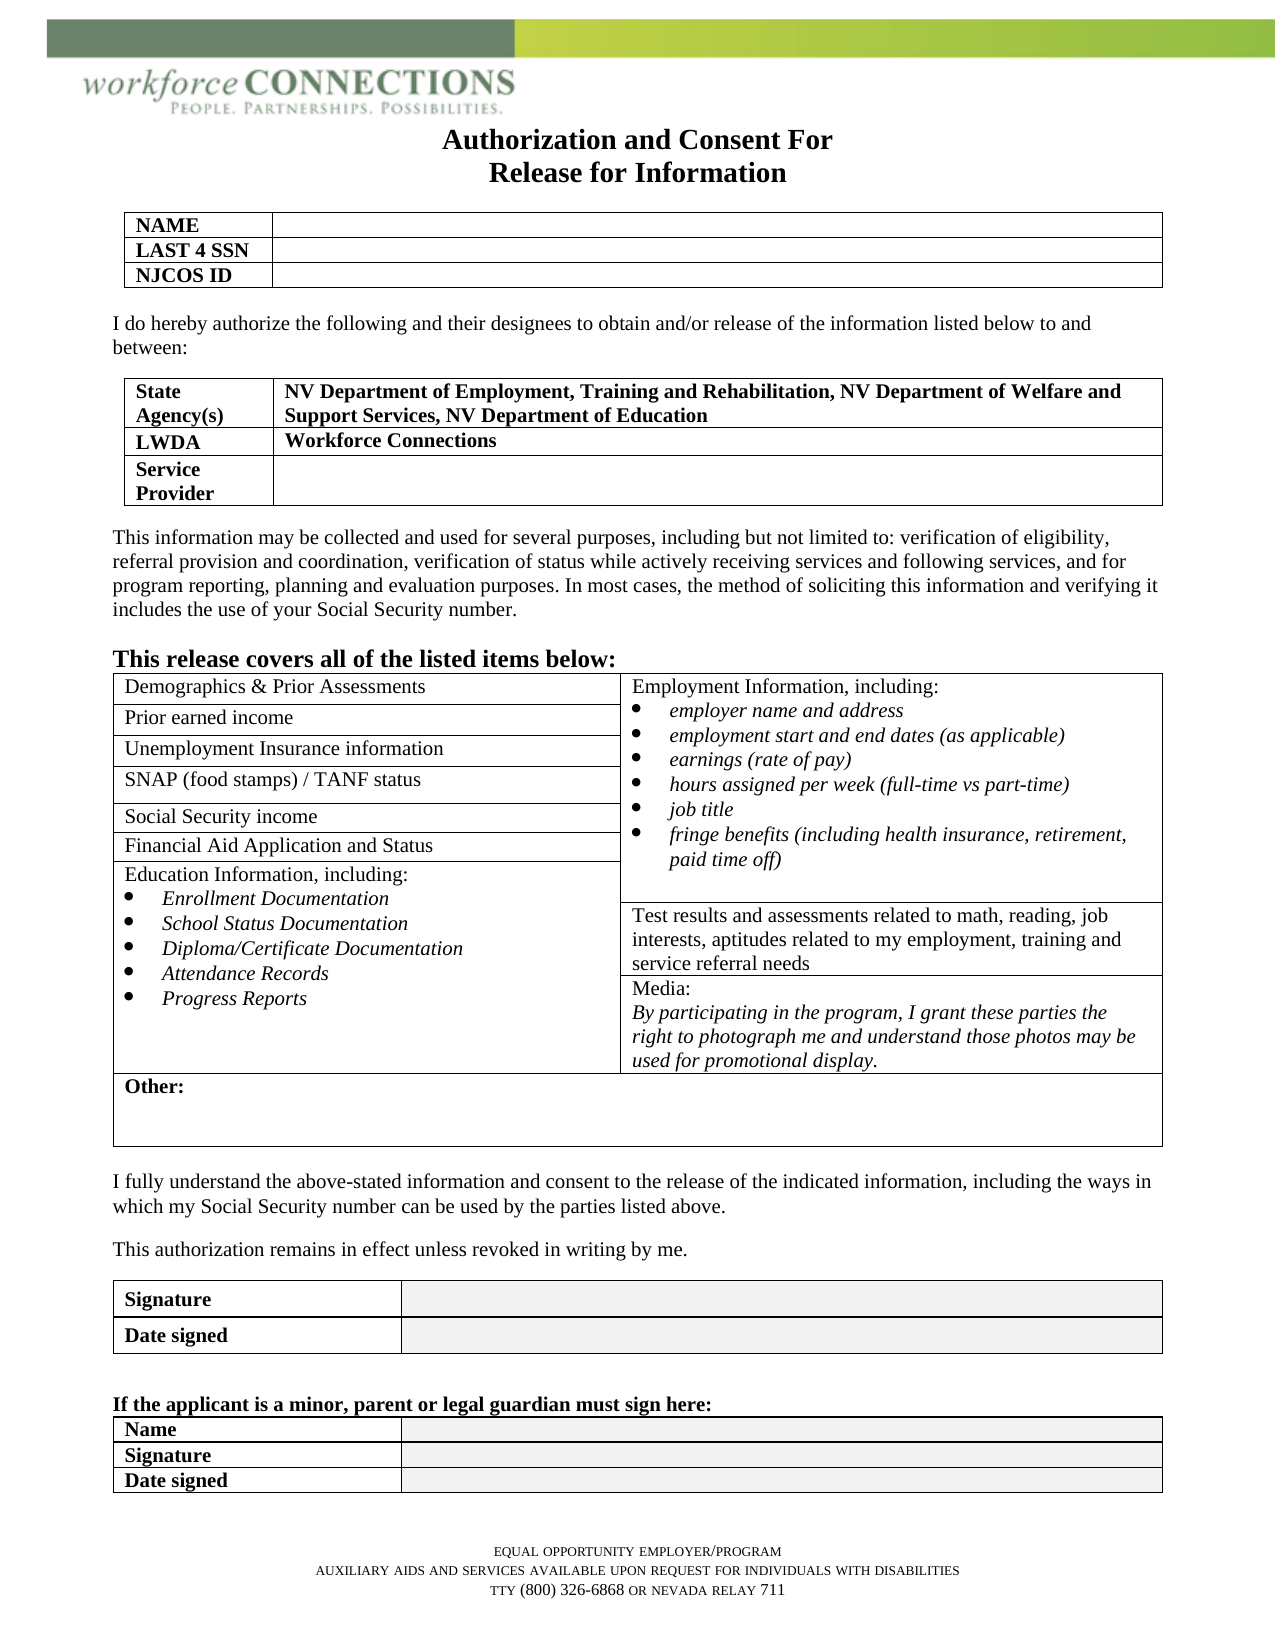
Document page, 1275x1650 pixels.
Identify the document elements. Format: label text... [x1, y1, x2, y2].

text If the applicant is a minor, parent or legal guardian must sign here: [112, 1392, 1162, 1416]
table_cell Prior earned income [114, 705, 620, 735]
picture [46, 18, 1275, 122]
text This information may be collected and used for several purposes, including but not limited to: verification of eligibility, referral provision and coordination, verification of status while actively receiving services and following services, and for program reporting, planning and evaluation purposes. In most cases, the method of soliciting this information and verifying it includes the use of your Social Security number. [112, 525, 1162, 621]
table_cell Other: [114, 1074, 1162, 1146]
table_cell NJCOS ID [125, 263, 272, 287]
table_header Signature [114, 1281, 401, 1316]
table_cell Signature [114, 1443, 401, 1467]
text I do hereby authorize the following and their designees to obtain and/or release of the information listed below to and between: [112, 311, 1162, 359]
table_cell Financial Aid Application and Status [114, 833, 620, 861]
table_cell [402, 1443, 1162, 1467]
table_cell Service Provider [125, 456, 273, 504]
table_cell [274, 456, 1162, 504]
table_header NV Department of Employment, Training and Rehabilitation, NV Department of Welfare and Support Services, NV Department of Education [274, 379, 1162, 427]
text This authorization remains in effect unless revoked in writing by me. [112, 1237, 1162, 1261]
table_cell SNAP (food stamps) / TANF status [114, 767, 620, 803]
table_cell Education Information, including: Enrollment Documentation School Status Documentation Diploma/Certificate Documentation Attendance Records Progress Reports [114, 862, 620, 1072]
table_cell LWDA [125, 428, 273, 455]
table_header Employment Information, including: employer name and address employment start and end dates (as applicable) earnings (rate of pay) hours assigned per week (full-time vs part-time) job title fringe benefits (including health insurance, retirement, paid time off) [621, 674, 1162, 902]
table_header State Agency(s) [125, 379, 273, 427]
text I fully understand the above-stated information and consent to the release of the indicated information, including the ways in which my Social Security number can be used by the parties listed above. [112, 1169, 1162, 1218]
table_cell Media: By participating in the program, I grant these parties the right to photograph me and understand those photos may be used for promotional display. [621, 976, 1162, 1072]
text Release for Information [112, 155, 1162, 189]
table_header [402, 1281, 1162, 1316]
table_cell [273, 263, 1162, 287]
table_header Demographics & Prior Assessments [114, 674, 620, 704]
table_header [273, 213, 1162, 237]
table_header Name [114, 1418, 401, 1441]
table_cell Social Security income [114, 804, 620, 832]
table_cell [402, 1468, 1162, 1492]
table_header NAME [125, 213, 272, 237]
table_header [402, 1418, 1162, 1441]
table_cell Unemployment Insurance information [114, 736, 620, 766]
table_cell LAST 4 SSN [125, 238, 272, 262]
text Authorization and Consent For [112, 122, 1162, 155]
table_cell Test results and assessments related to math, reading, job interests, aptitudes related to my employment, training and service referral needs [621, 903, 1162, 975]
text This release covers all of the listed items below: [112, 644, 1162, 672]
table_cell Date signed [114, 1468, 401, 1492]
table_cell Date signed [114, 1318, 401, 1353]
table_cell [402, 1318, 1162, 1353]
table_cell [273, 238, 1162, 262]
table_cell Workforce Connections [274, 428, 1162, 455]
